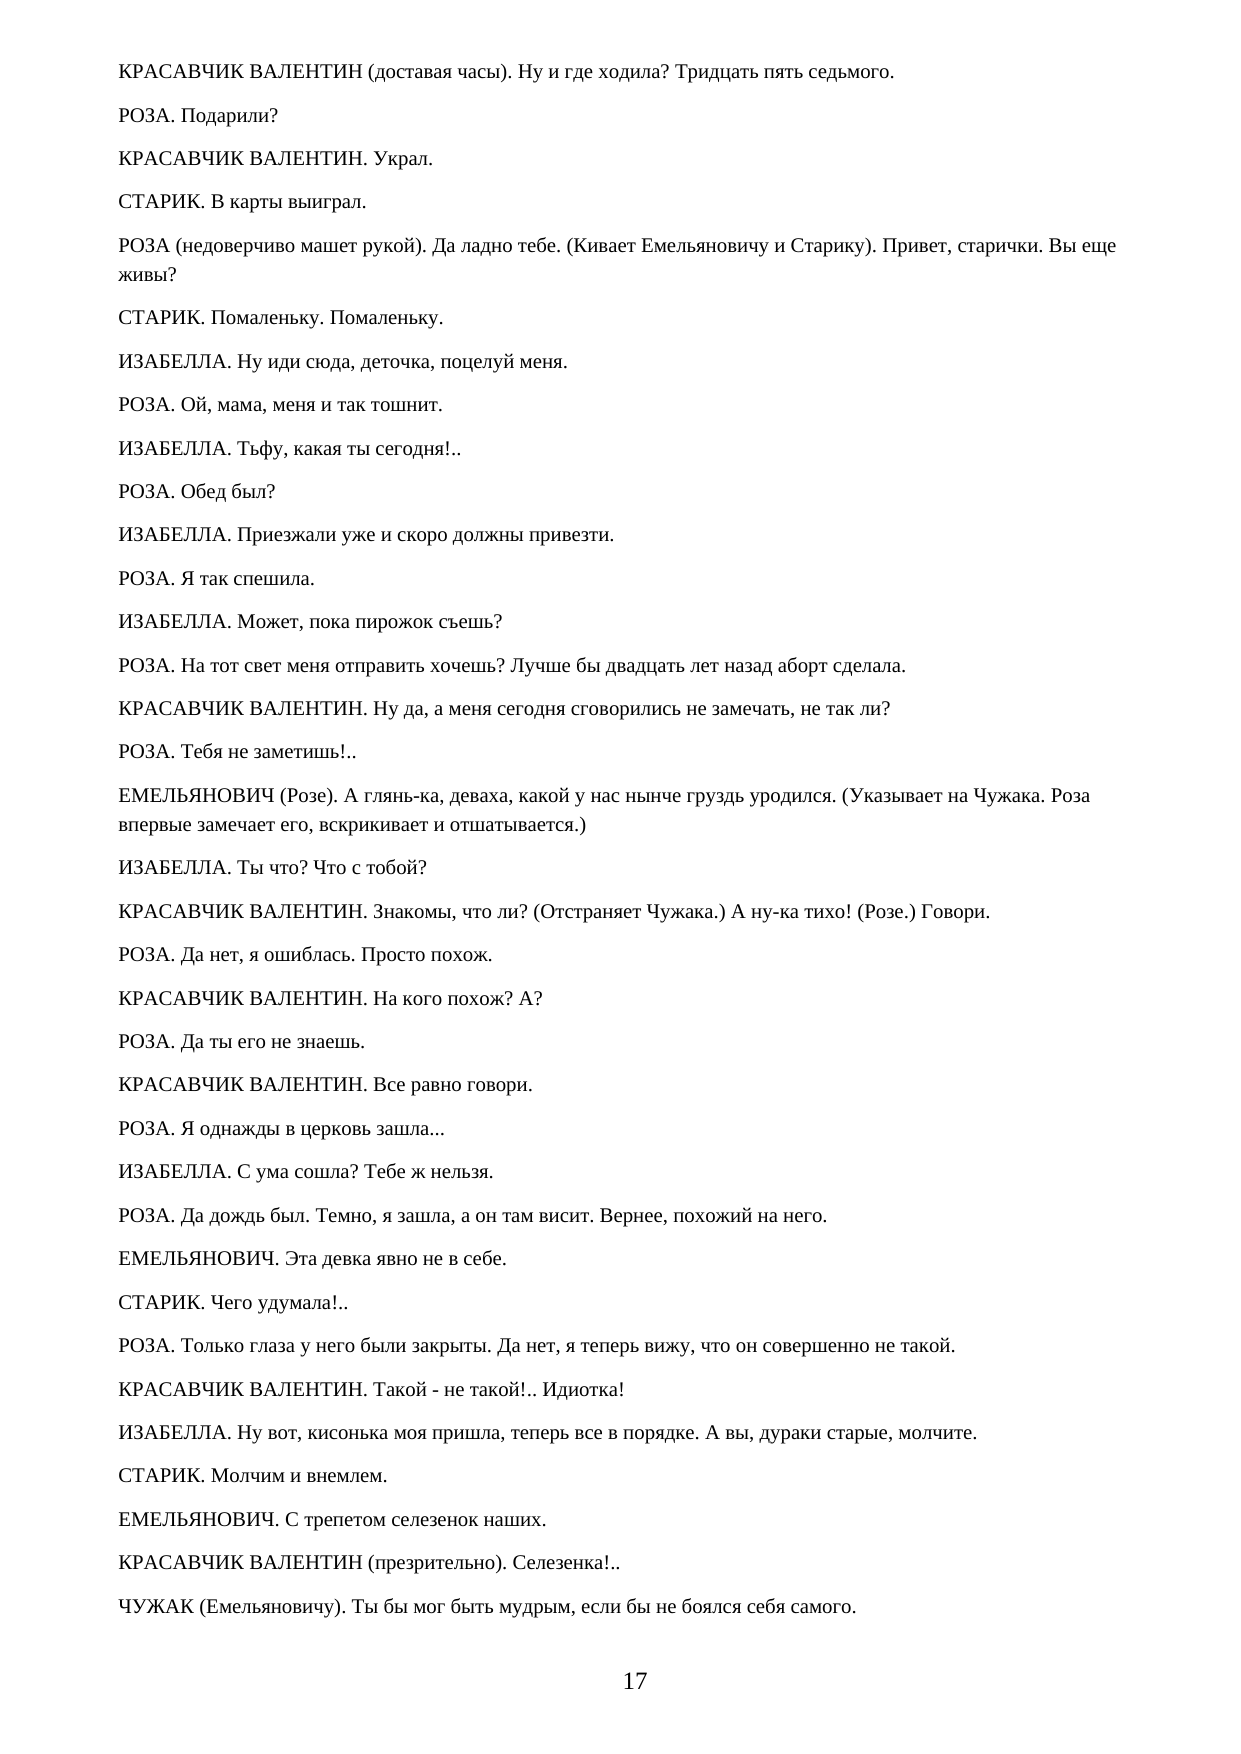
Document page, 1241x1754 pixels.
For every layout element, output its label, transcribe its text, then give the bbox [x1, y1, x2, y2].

text ИЗАБЕЛЛА. Приезжали уже и скоро должны привезти. [118, 522, 1152, 546]
text СТАРИК. Помаленьку. Помаленьку. [118, 305, 1152, 329]
text КРАСАВЧИК ВАЛЕНТИН. Ну да, а меня сегодня сговорились не замечать, не так ли? [118, 696, 1152, 720]
text РОЗА. Да дождь был. Темно, я зашла, а он там висит. Вернее, похожий на него. [118, 1203, 1152, 1227]
text КРАСАВЧИК ВАЛЕНТИН. Украл. [118, 146, 1152, 170]
text ИЗАБЕЛЛА. Ты что? Что с тобой? [118, 855, 1152, 879]
text РОЗА. Да нет, я ошиблась. Просто похож. [118, 942, 1152, 966]
text СТАРИК. Молчим и внемлем. [118, 1463, 1152, 1487]
text ИЗАБЕЛЛА. Ну вот, кисонька моя пришла, теперь все в порядке. А вы, дураки старые, молчите. [118, 1420, 1152, 1444]
text ЕМЕЛЬЯНОВИЧ. Эта девка явно не в себе. [118, 1246, 1152, 1270]
text РОЗА. Я однажды в церковь зашла... [118, 1116, 1152, 1140]
text ЧУЖАК (Емельяновичу). Ты бы мог быть мудрым, если бы не боялся себя самого. [118, 1594, 1152, 1618]
text КРАСАВЧИК ВАЛЕНТИН. На кого похож? А? [118, 986, 1152, 1009]
text РОЗА. Тебя не заметишь!.. [118, 739, 1152, 763]
text РОЗА. Ой, мама, меня и так тошнит. [118, 392, 1152, 416]
text РОЗА. На тот свет меня отправить хочешь? Лучше бы двадцать лет назад аборт сделала. [118, 653, 1152, 677]
text РОЗА. Я так спешила. [118, 566, 1152, 590]
text ЕМЕЛЬЯНОВИЧ (Розе). А глянь-ка, деваха, какой у нас нынче груздь уродился. (Указывает на Чужака. Роза впервые замечает его, вскрикивает и отшатывается.) [118, 783, 1152, 836]
text СТАРИК. Чего удумала!.. [118, 1289, 1152, 1314]
text РОЗА (недоверчиво машет рукой). Да ладно тебе. (Кивает Емельяновичу и Старику). Привет, старички. Вы еще живы? [118, 233, 1152, 286]
text КРАСАВЧИК ВАЛЕНТИН (презрительно). Селезенка!.. [118, 1550, 1152, 1574]
text ИЗАБЕЛЛА. Тьфу, какая ты сегодня!.. [118, 435, 1152, 459]
text ЕМЕЛЬЯНОВИЧ. С трепетом селезенок наших. [118, 1507, 1152, 1531]
text КРАСАВЧИК ВАЛЕНТИН. Такой - не такой!.. Идиотка! [118, 1376, 1152, 1401]
text ИЗАБЕЛЛА. Ну иди сюда, деточка, поцелуй меня. [118, 348, 1152, 373]
text КРАСАВЧИК ВАЛЕНТИН (доставая часы). Ну и где ходила? Тридцать пять седьмого. [118, 59, 1152, 83]
text РОЗА. Подарили? [118, 102, 1152, 127]
text КРАСАВЧИК ВАЛЕНТИН. Все равно говори. [118, 1072, 1152, 1096]
text РОЗА. Да ты его не знаешь. [118, 1029, 1152, 1053]
text ИЗАБЕЛЛА. Может, пока пирожок съешь? [118, 609, 1152, 633]
text КРАСАВЧИК ВАЛЕНТИН. Знакомы, что ли? (Отстраняет Чужака.) А ну-ка тихо! (Розе.) Говори. [118, 899, 1152, 923]
text РОЗА. Только глаза у него были закрыты. Да нет, я теперь вижу, что он совершенно не такой. [118, 1333, 1152, 1357]
text ИЗАБЕЛЛА. С ума сошла? Тебе ж нельзя. [118, 1159, 1152, 1183]
text СТАРИК. В карты выиграл. [118, 189, 1152, 213]
text РОЗА. Обед был? [118, 479, 1152, 503]
